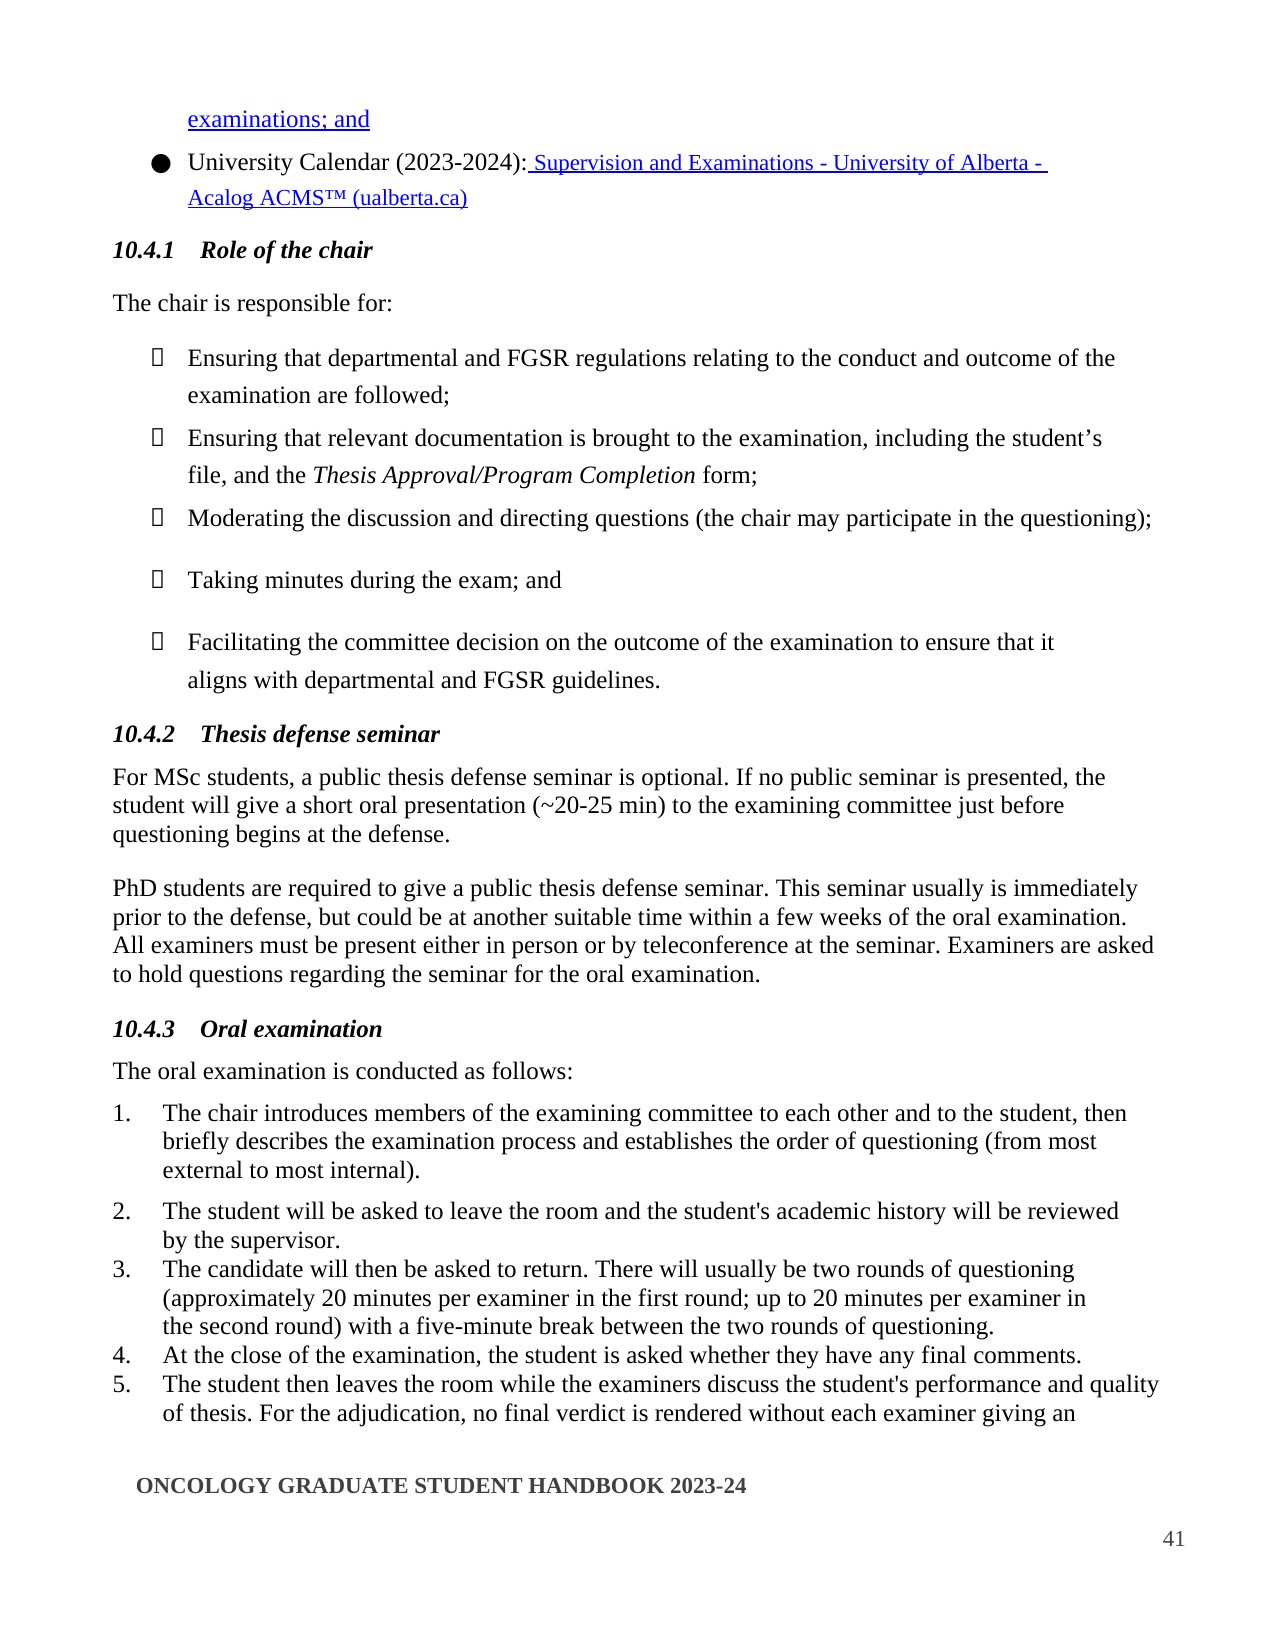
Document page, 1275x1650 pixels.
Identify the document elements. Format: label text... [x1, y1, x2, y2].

list The chair introduces members of the examining committee to each other and to the student, then briefly describes the examination process and establishes the order of questioning (from most external to most internal). [112, 1098, 1128, 1184]
list At the close of the examination, the student is asked whether they have any final comments. [112, 1340, 1185, 1369]
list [150, 104, 1094, 133]
text PhD students are required to give a public thesis defense seminar. This seminar usually is immediately prior to the defense, but could be at another suitable time within a few weeks of the oral examination. [112, 873, 1153, 931]
list The student will be asked to leave the room and the student's academic history will be reviewed by the supervisor. [112, 1196, 1128, 1254]
text The oral examination is conducted as follows: [112, 1056, 1185, 1085]
text All examiners must be present either in person or by teleconference at the seminar. Examiners are asked to hold questions regarding the seminar for the oral examination. [112, 931, 1157, 988]
subtitle Oral examination [112, 1014, 1185, 1042]
list Ensuring that departmental and FGSR regulations relating to the conduct and outcome of the examination are followed; [150, 329, 1116, 409]
list Facilitating the committee decision on the outcome of the examination to ensure that it aligns with departmental and FGSR guidelines. [150, 614, 1120, 694]
list Ensuring that relevant documentation is brought to the examination, including the student’s file, and the Thesis Approval/Program Completion form; [150, 409, 1148, 489]
list Taking minutes during the exam; and [150, 551, 1185, 603]
list University Calendar (2023-2024): Supervision and Examinations - University of Alberta - Acalog ACMS™ (ualberta.ca) [150, 133, 1083, 211]
list The candidate will then be asked to return. There will usually be two rounds of questioning (approximately 20 minutes per examiner in the first round; up to 20 minutes per examiner in the second round) with a five-minute break between the two rounds of questioning. [112, 1254, 1123, 1340]
subtitle Role of the chair [112, 235, 1185, 263]
text For MSc students, a public thesis defense seminar is optional. If no public seminar is presented, the student will give a short oral presentation (~20-25 min) to the examining committee just before questioning begins at the defense. [112, 762, 1121, 848]
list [112, 1369, 1160, 1426]
text The chair is responsible for: [112, 288, 1185, 317]
list Moderating the discussion and directing questions (the chair may participate in the questioning); [150, 489, 1185, 541]
subtitle Thesis defense seminar [112, 719, 1185, 748]
